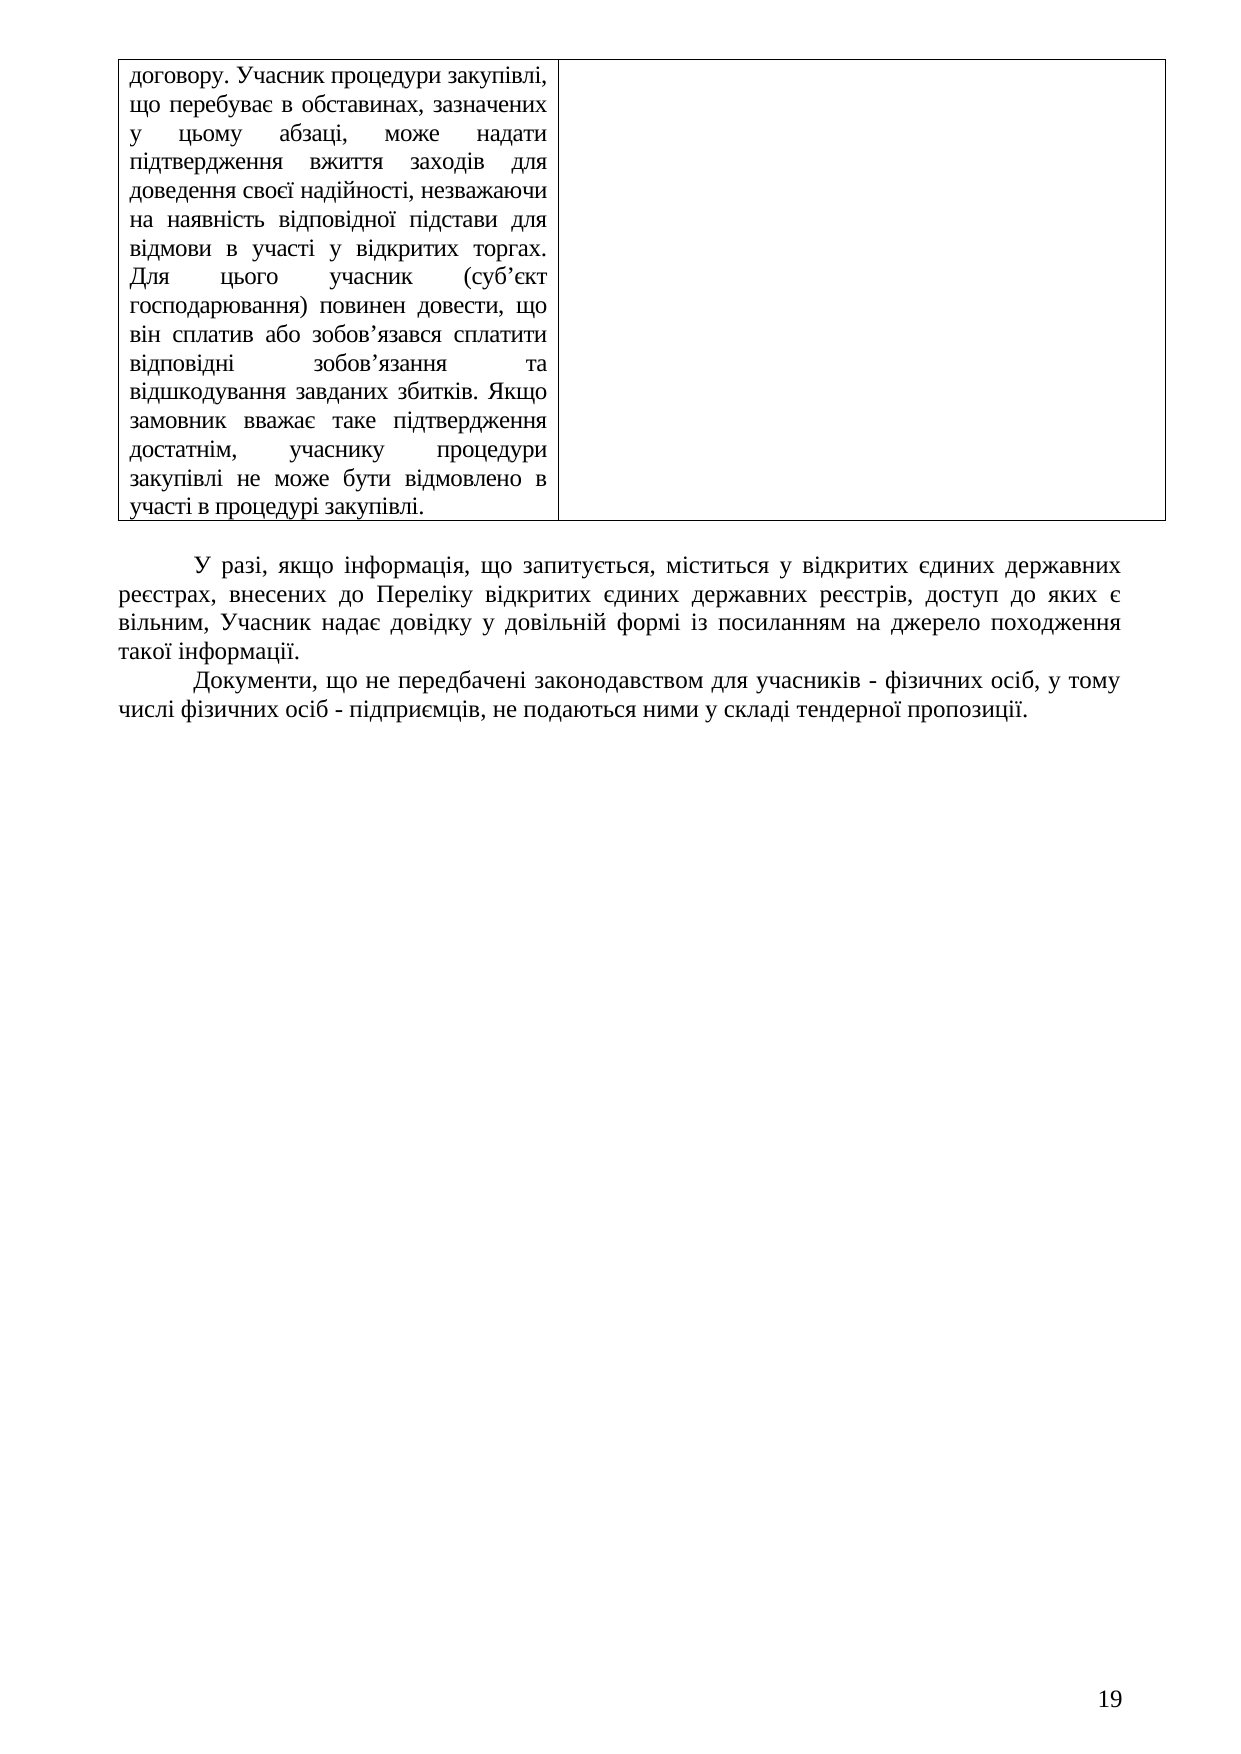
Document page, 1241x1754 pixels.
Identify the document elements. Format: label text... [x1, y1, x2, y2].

text У разі, якщо інформація, що запитується, міститься у відкритих єдиних державних реєстрах, внесених до Переліку відкритих єдиних державних реєстрів, доступ до яких є вільним, Учасник надає довідку у довільній формі із посиланням на джерело походження такої інформації. [118, 550, 1122, 665]
text Документи, що не передбачені законодавством для учасників - фізичних осіб, у тому числі фізичних осіб - підприємців, не подаються ними у складі тендерної пропозиції. [118, 665, 1122, 722]
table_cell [559, 60, 1165, 520]
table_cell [119, 60, 558, 520]
